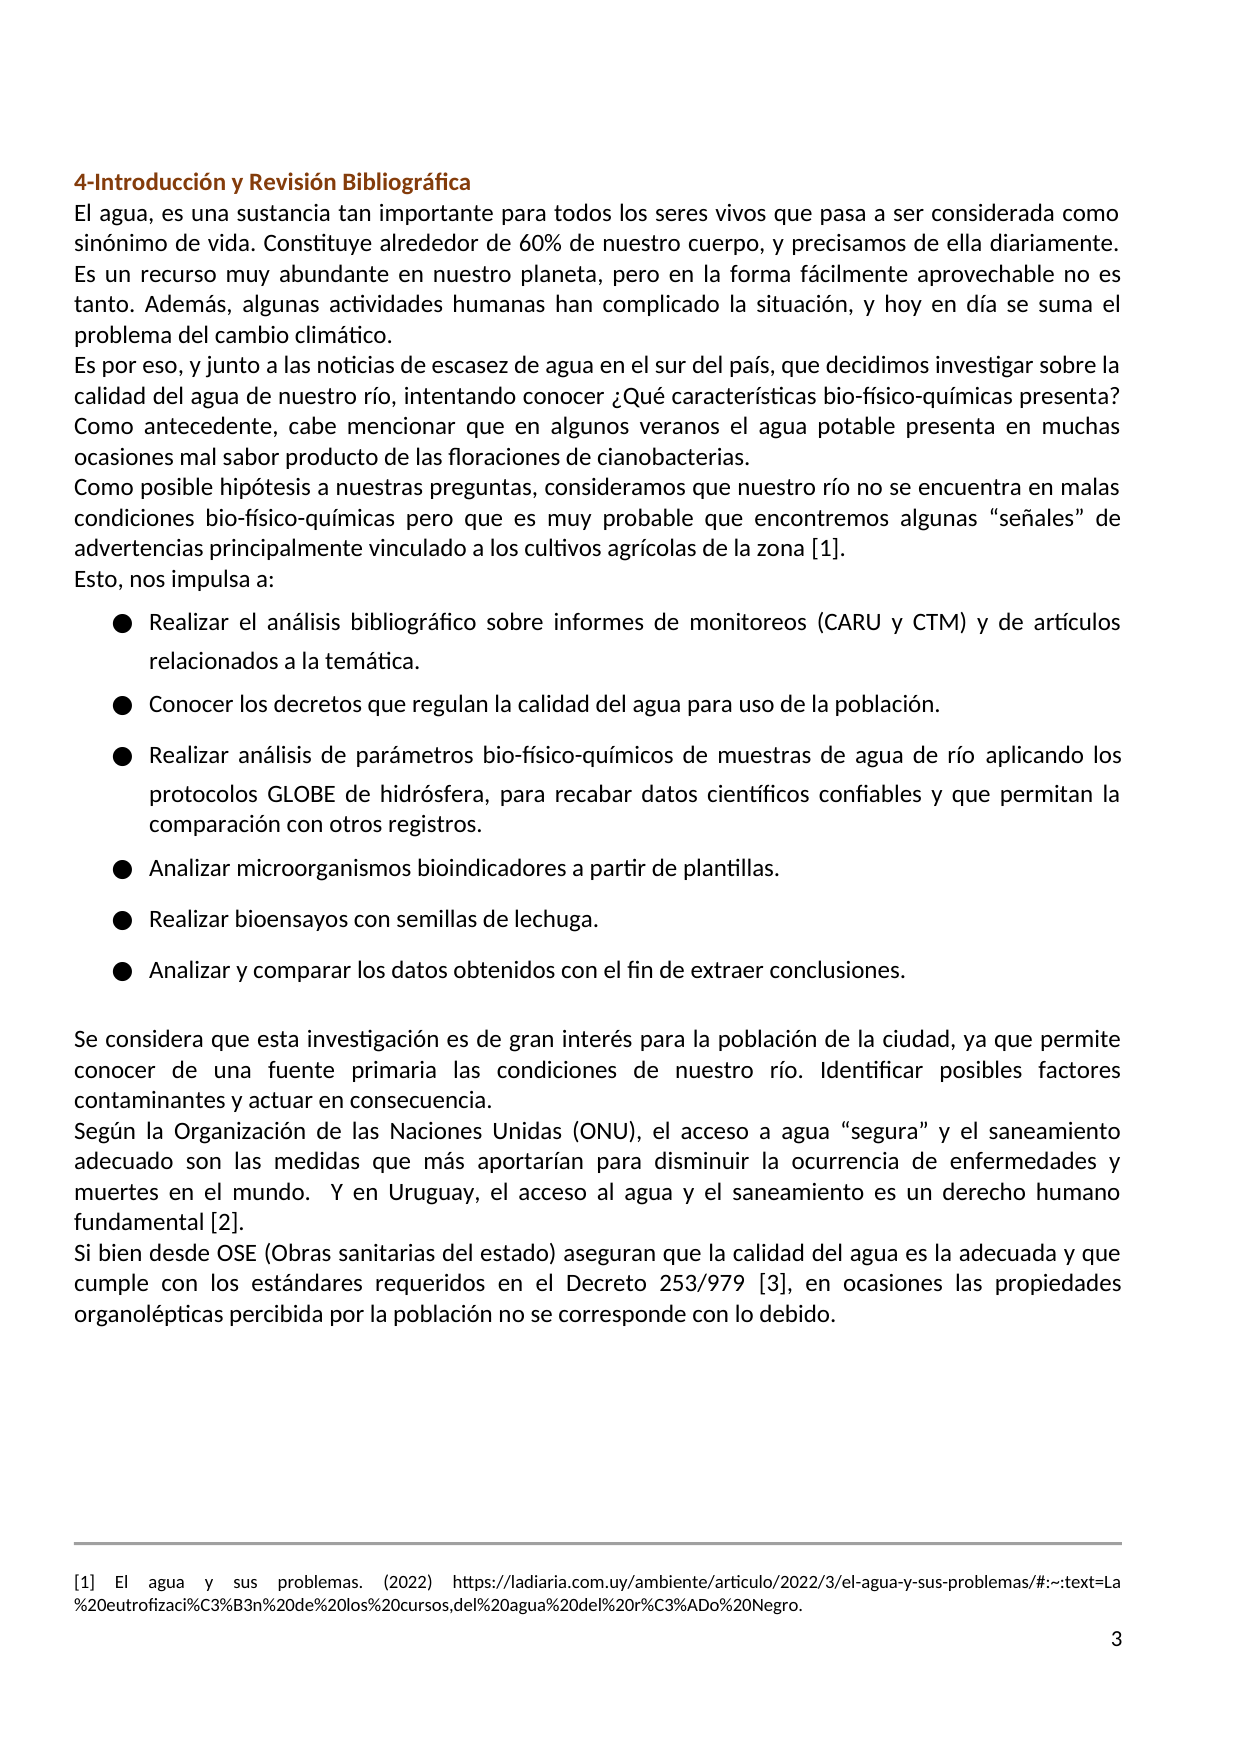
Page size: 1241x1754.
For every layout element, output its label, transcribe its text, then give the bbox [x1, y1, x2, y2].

list Analizar microorganismos bioindicadores a partir de plantillas. [111, 839, 1122, 890]
text [1] El agua y sus problemas. (2022) https://ladiaria.com.uy/ambiente/articulo/2022/3/el-agua-y-sus-problemas/#:~:text=La%20eutrofizaci%C3%B3n%20de%20los%20cursos,del%20agua%20del%20r%C3%ADo%20Negro. [74, 1570, 1122, 1616]
text Como posible hipótesis a nuestras preguntas, consideramos que nuestro río no se encuentra en malas condiciones bio-físico-químicas pero que es muy probable que encontremos algunas “señales” de advertencias principalmente vinculado a los cultivos agrícolas de la zona [1]. [74, 472, 1122, 563]
text Es por eso, y junto a las noticias de escasez de agua en el sur del país, que decidimos investigar sobre la calidad del agua de nuestro río, intentando conocer ¿Qué características bio-físico-químicas presenta? Como antecedente, cabe mencionar que en algunos veranos el agua potable presenta en muchas ocasiones mal sabor producto de las floraciones de cianobacterias. [74, 349, 1122, 472]
text Se considera que esta investigación es de gran interés para la población de la ciudad, ya que permite conocer de una fuente primaria las condiciones de nuestro río. Identificar posibles factores contaminantes y actuar en consecuencia. [74, 1023, 1122, 1115]
list Realizar el análisis bibliográfico sobre informes de monitoreos (CARU y CTM) y de artículos relacionados a la temática. [111, 594, 1122, 675]
text El agua, es una sustancia tan importante para todos los seres vivos que pasa a ser considerada como sinónimo de vida. Constituye alrededor de 60% de nuestro cuerpo, y precisamos de ella diariamente. Es un recurso muy abundante en nuestro planeta, pero en la forma fácilmente aprovechable no es tanto. Además, algunas actividades humanas han complicado la situación, y hoy en día se suma el problema del cambio climático. [74, 197, 1122, 349]
text Si bien desde OSE (Obras sanitarias del estado) aseguran que la calidad del agua es la adecuada y que cumple con los estándares requeridos en el Decreto 253/979 [3], en ocasiones las propiedades organolépticas percibida por la población no se corresponde con lo debido. [74, 1237, 1122, 1328]
list Analizar y comparar los datos obtenidos con el fin de extraer conclusiones. [111, 941, 1122, 993]
list Conocer los decretos que regulan la calidad del agua para uso de la población. [111, 675, 1122, 727]
text Según la Organización de las Naciones Unidas (ONU), el acceso a agua “segura” y el saneamiento adecuado son las medidas que más aportarían para disminuir la ocurrencia de enfermedades y muertes en el mundo. Y en Uruguay, el acceso al agua y el saneamiento es un derecho humano fundamental [2]. [74, 1115, 1122, 1237]
text Esto, nos impulsa a: [74, 563, 1122, 594]
list Realizar análisis de parámetros bio-físico-químicos de muestras de agua de río aplicando los protocolos GLOBE de hidrósfera, para recabar datos científicos confiables y que permitan la comparación con otros registros. [111, 727, 1122, 839]
list Realizar bioensayos con semillas de lechuga. [111, 890, 1122, 941]
text 4-Introducción y Revisión Bibliográfica [74, 166, 1122, 197]
